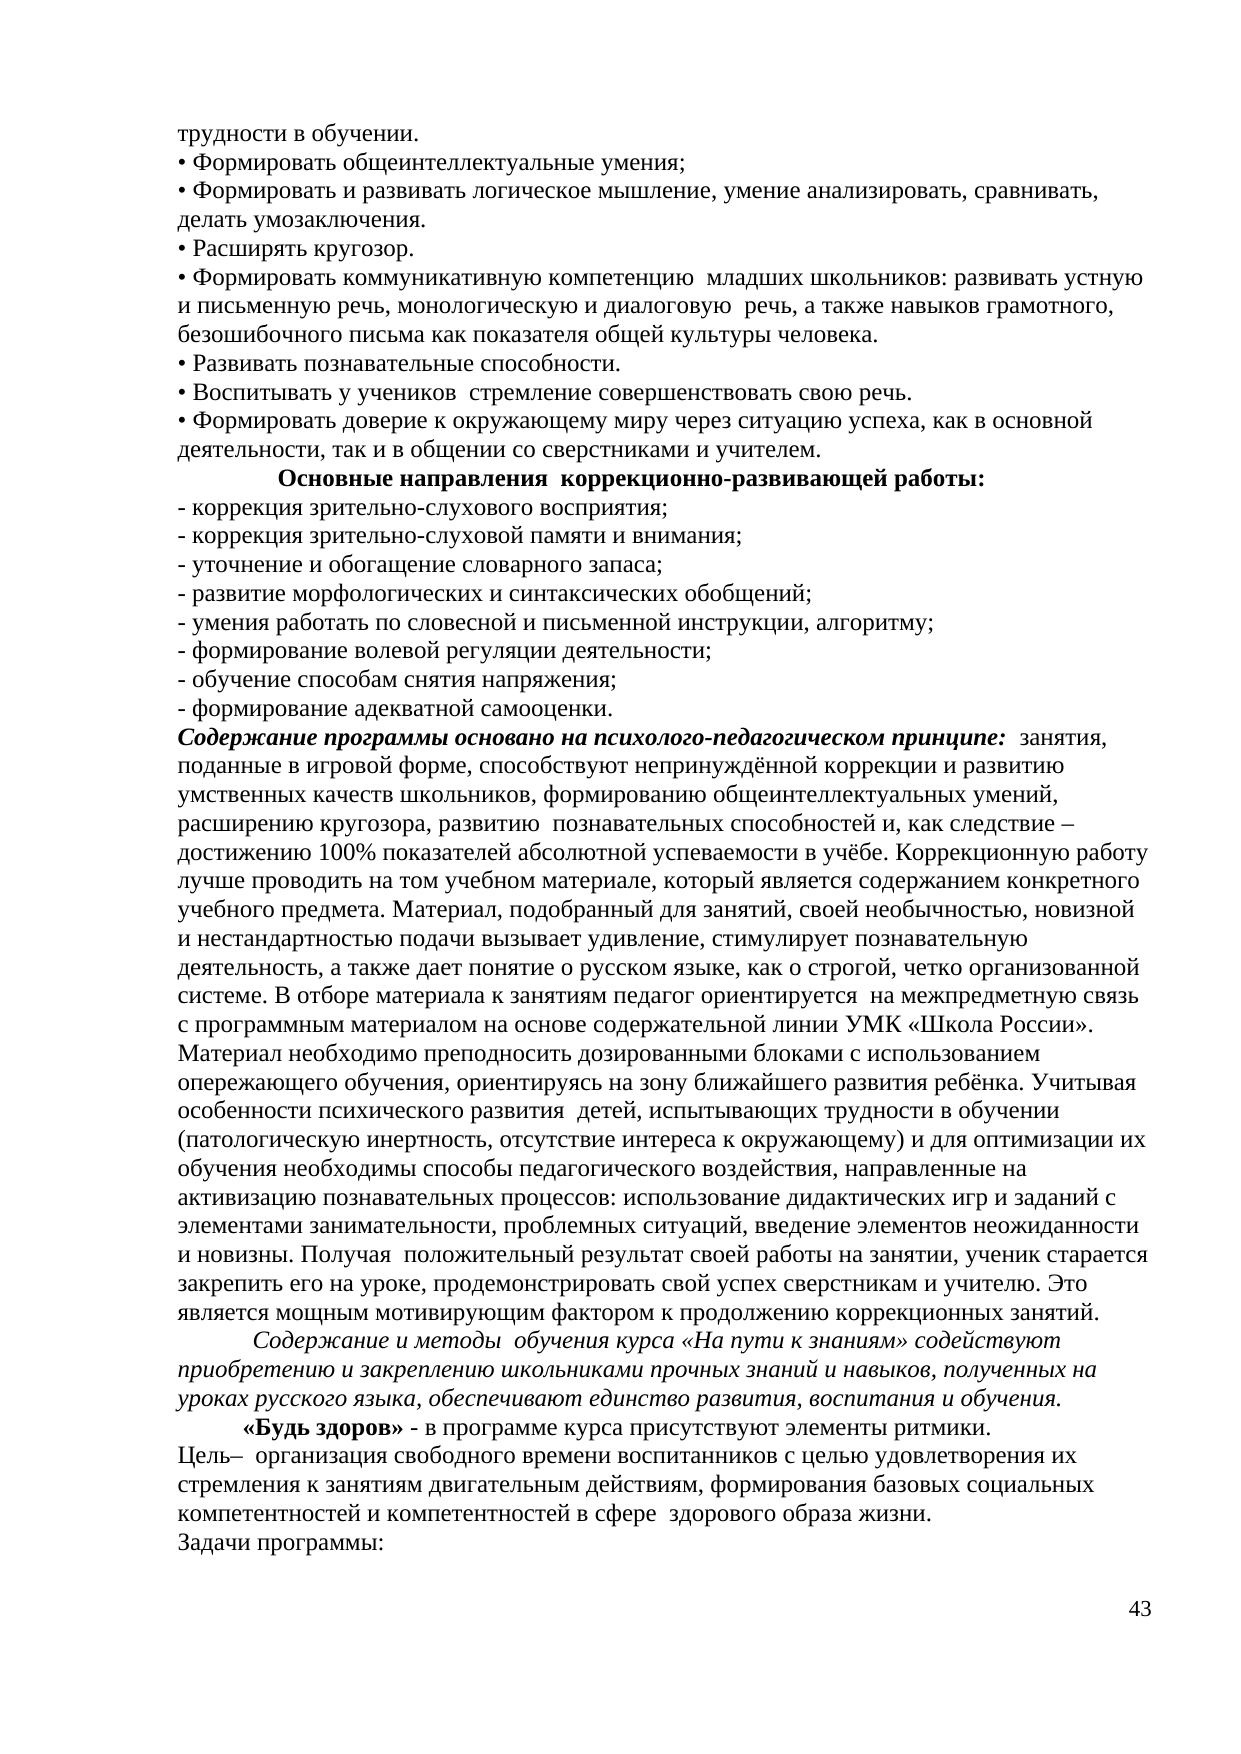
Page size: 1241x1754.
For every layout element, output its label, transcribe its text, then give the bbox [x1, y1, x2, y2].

text «Будь здоров» - в программе курса присутствуют элементы ритмики. [177, 1412, 1152, 1441]
text • Формировать и развивать логическое мышление, умение анализировать, сравнивать, делать умозаключения. [177, 176, 1152, 233]
text Задачи программы: [177, 1527, 1152, 1556]
text - умения работать по словесной и письменной инструкции, алгоритму; [177, 607, 1152, 636]
text • Формировать коммуникативную компетенцию младших школьников: развивать устную и письменную речь, монологическую и диалоговую речь, а также навыков грамотного, [177, 262, 1152, 319]
text - коррекция зрительно-слухового восприятия; [177, 492, 1152, 521]
text - уточнение и обогащение словарного запаса; [177, 549, 1152, 578]
text • Развивать познавательные способности. [177, 348, 1152, 377]
text • Расширять кругозор. [177, 233, 1152, 262]
text • Формировать доверие к окружающему миру через ситуацию успеха, как в основной деятельности, так и в общении со сверстниками и учителем. [177, 406, 1152, 463]
text Основные направления коррекционно-развивающей работы: [177, 463, 1152, 492]
text - развитие морфологических и синтаксических обобщений; [177, 578, 1152, 607]
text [177, 118, 1152, 147]
text Цель– организация свободного времени воспитанников с целью удовлетворения их стремления к занятиям двигательным действиям, формирования базовых социальных компетентностей и компетентностей в сфере здорового образа жизни. [177, 1441, 1152, 1527]
text • Воспитывать у учеников стремление совершенствовать свою речь. [177, 377, 1152, 406]
text - коррекция зрительно-слуховой памяти и внимания; [177, 521, 1152, 549]
text - формирование адекватной самооценки. [177, 693, 1152, 722]
text Содержание программы основано на психолого-педагогическом принципе: занятия, поданные в игровой форме, способствуют непринуждённой коррекции и развитию умственных качеств школьников, формированию общеинтеллектуальных умений, расширению кругозора, развитию познавательных способностей и, как следствие – достижению 100% показателей абсолютной успеваемости в учёбе. Коррекционную работу лучше проводить на том учебном материале, который является содержанием конкретного учебного предмета. Материал, подобранный для занятий, своей необычностью, новизной и нестандартностью подачи вызывает удивление, стимулирует познавательную деятельность, а также дает понятие о русском языке, как о строгой, четко организованной системе. В отборе материала к занятиям педагог ориентируется на межпредметную связь с программным материалом на основе содержательной линии УМК «Школа России». Материал необходимо преподносить дозированными блоками с использованием опережающего обучения, ориентируясь на зону ближайшего развития ребёнка. Учитывая особенности психического развития детей, испытывающих трудности в обучении (патологическую инертность, отсутствие интереса к окружающему) и для оптимизации их обучения необходимы способы педагогического воздействия, направленные на активизацию познавательных процессов: использование дидактических игр и заданий с элементами занимательности, проблемных ситуаций, введение элементов неожиданности и новизны. Получая положительный результат своей работы на занятии, ученик старается закрепить его на уроке, продемонстрировать свой успех сверстникам и учителю. Это является мощным мотивирующим фактором к продолжению коррекционных занятий. [177, 722, 1152, 1326]
text - формирование волевой регуляции деятельности; [177, 636, 1152, 664]
text Содержание и методы обучения курса «На пути к знаниям» содействуют приобретению и закреплению школьниками прочных знаний и навыков, полученных на уроках русского языка, обеспечивают единство развития, воспитания и обучения. [177, 1326, 1152, 1412]
text • Формировать общеинтеллектуальные умения; [177, 147, 1152, 176]
text безошибочного письма как показателя общей культуры человека. [177, 319, 1152, 348]
text - обучение способам снятия напряжения; [177, 664, 1152, 693]
